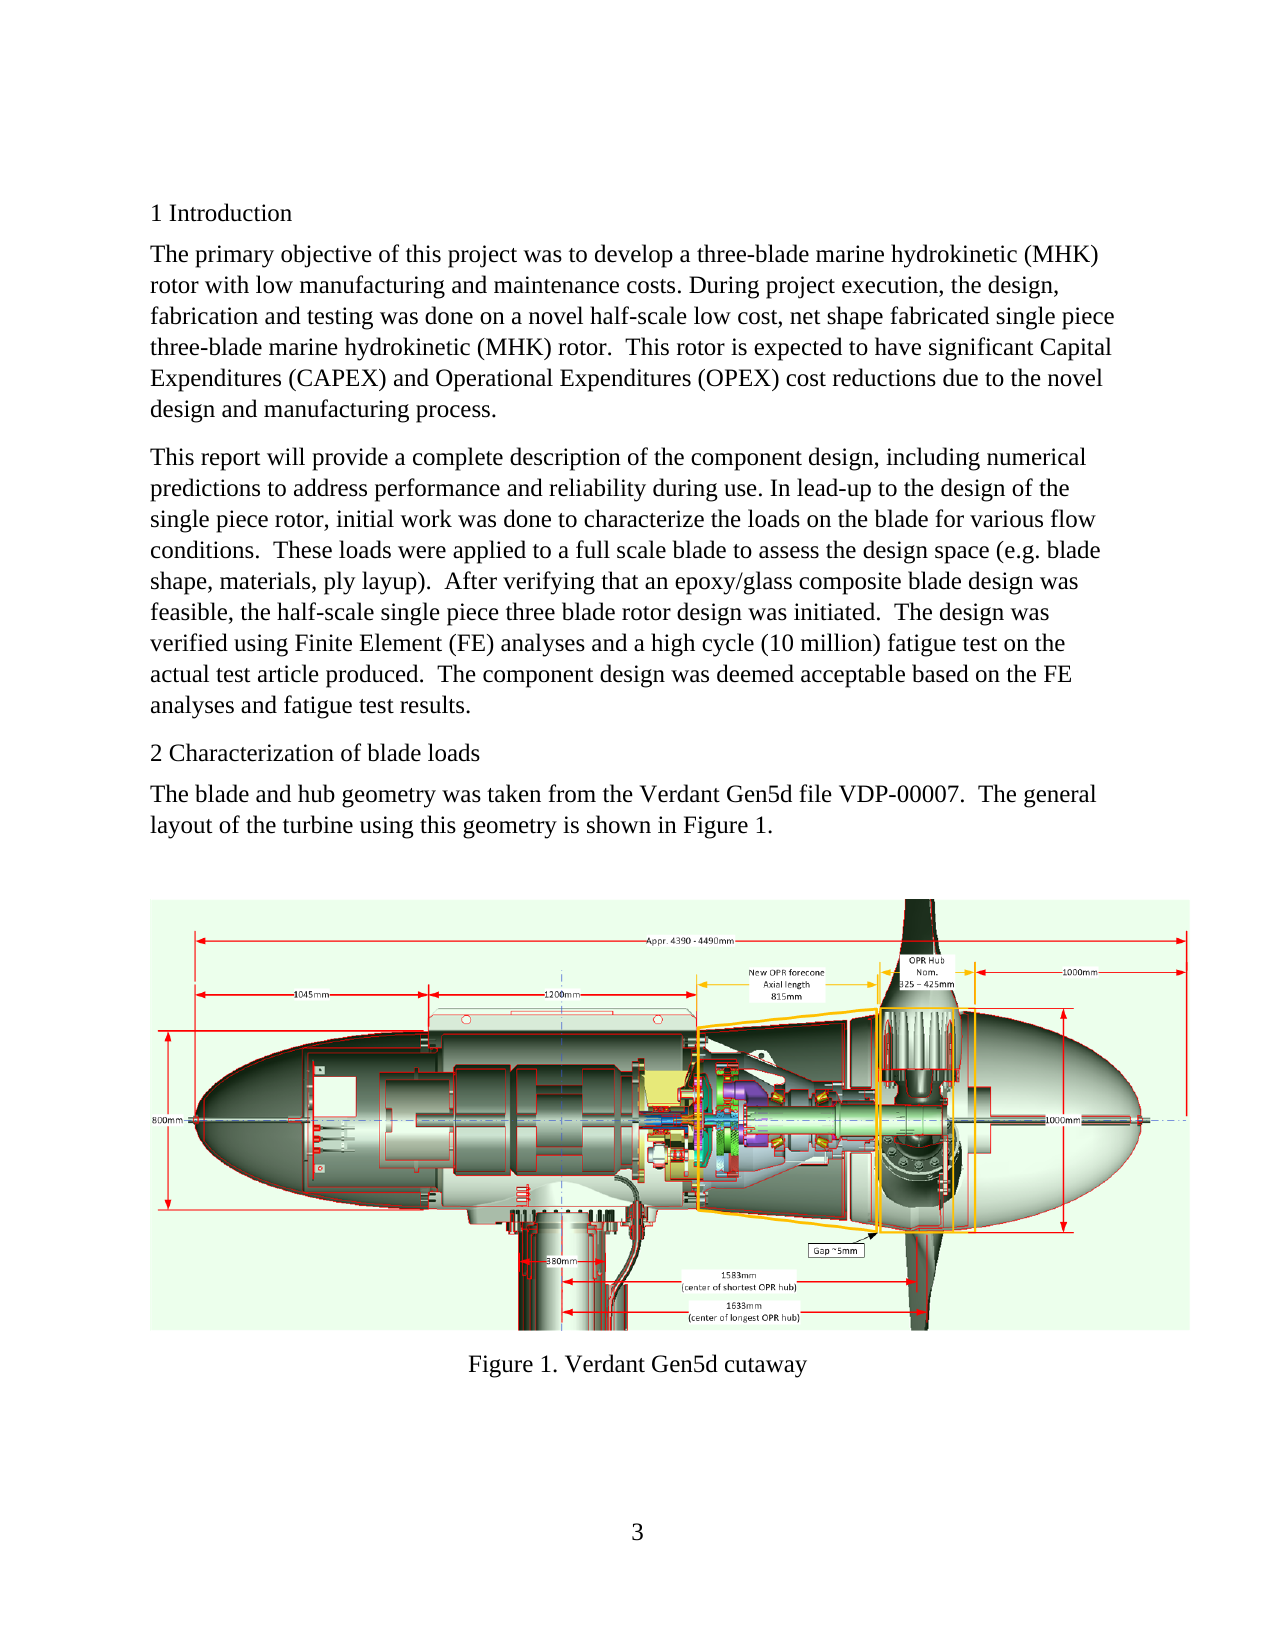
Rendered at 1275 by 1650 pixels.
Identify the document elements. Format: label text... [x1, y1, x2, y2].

text This report will provide a complete description of the component design, including numerical predictions to address performance and reliability during use. In lead-up to the design of the single piece rotor, initial work was done to characterize the loads on the blade for various flow conditions. These loads were applied to a full scale blade to assess the design space (e.g. blade shape, materials, ply layup). After verifying that an epoxy/glass composite blade design was feasible, the half-scale single piece three blade rotor design was initiated. The design was verified using Finite Element (FE) analyses and a high cycle (10 million) fatigue test on the actual test article produced. The component design was deemed acceptable based on the FE analyses and fatigue test results. [150, 442, 1125, 719]
text 1 Introduction [150, 198, 1125, 226]
text The primary objective of this project was to develop a three-blade marine hydrokinetic (MHK) rotor with low manufacturing and maintenance costs. During project execution, the design, fabrication and testing was done on a novel half-scale low cost, net shape fabricated single piece three-blade marine hydrokinetic (MHK) rotor. This rotor is expected to have significant Capital Expenditures (CAPEX) and Operational Expenditures (OPEX) cost reductions due to the novel design and manufacturing process. [150, 239, 1125, 423]
subtitle 2 Characterization of blade loads [150, 738, 1125, 767]
picture [150, 899, 1191, 1331]
text The blade and hub geometry was taken from the Verdant Gen5d file VDP-00007. The general layout of the turbine using this geometry is shown in Figure 1. [150, 779, 1125, 839]
